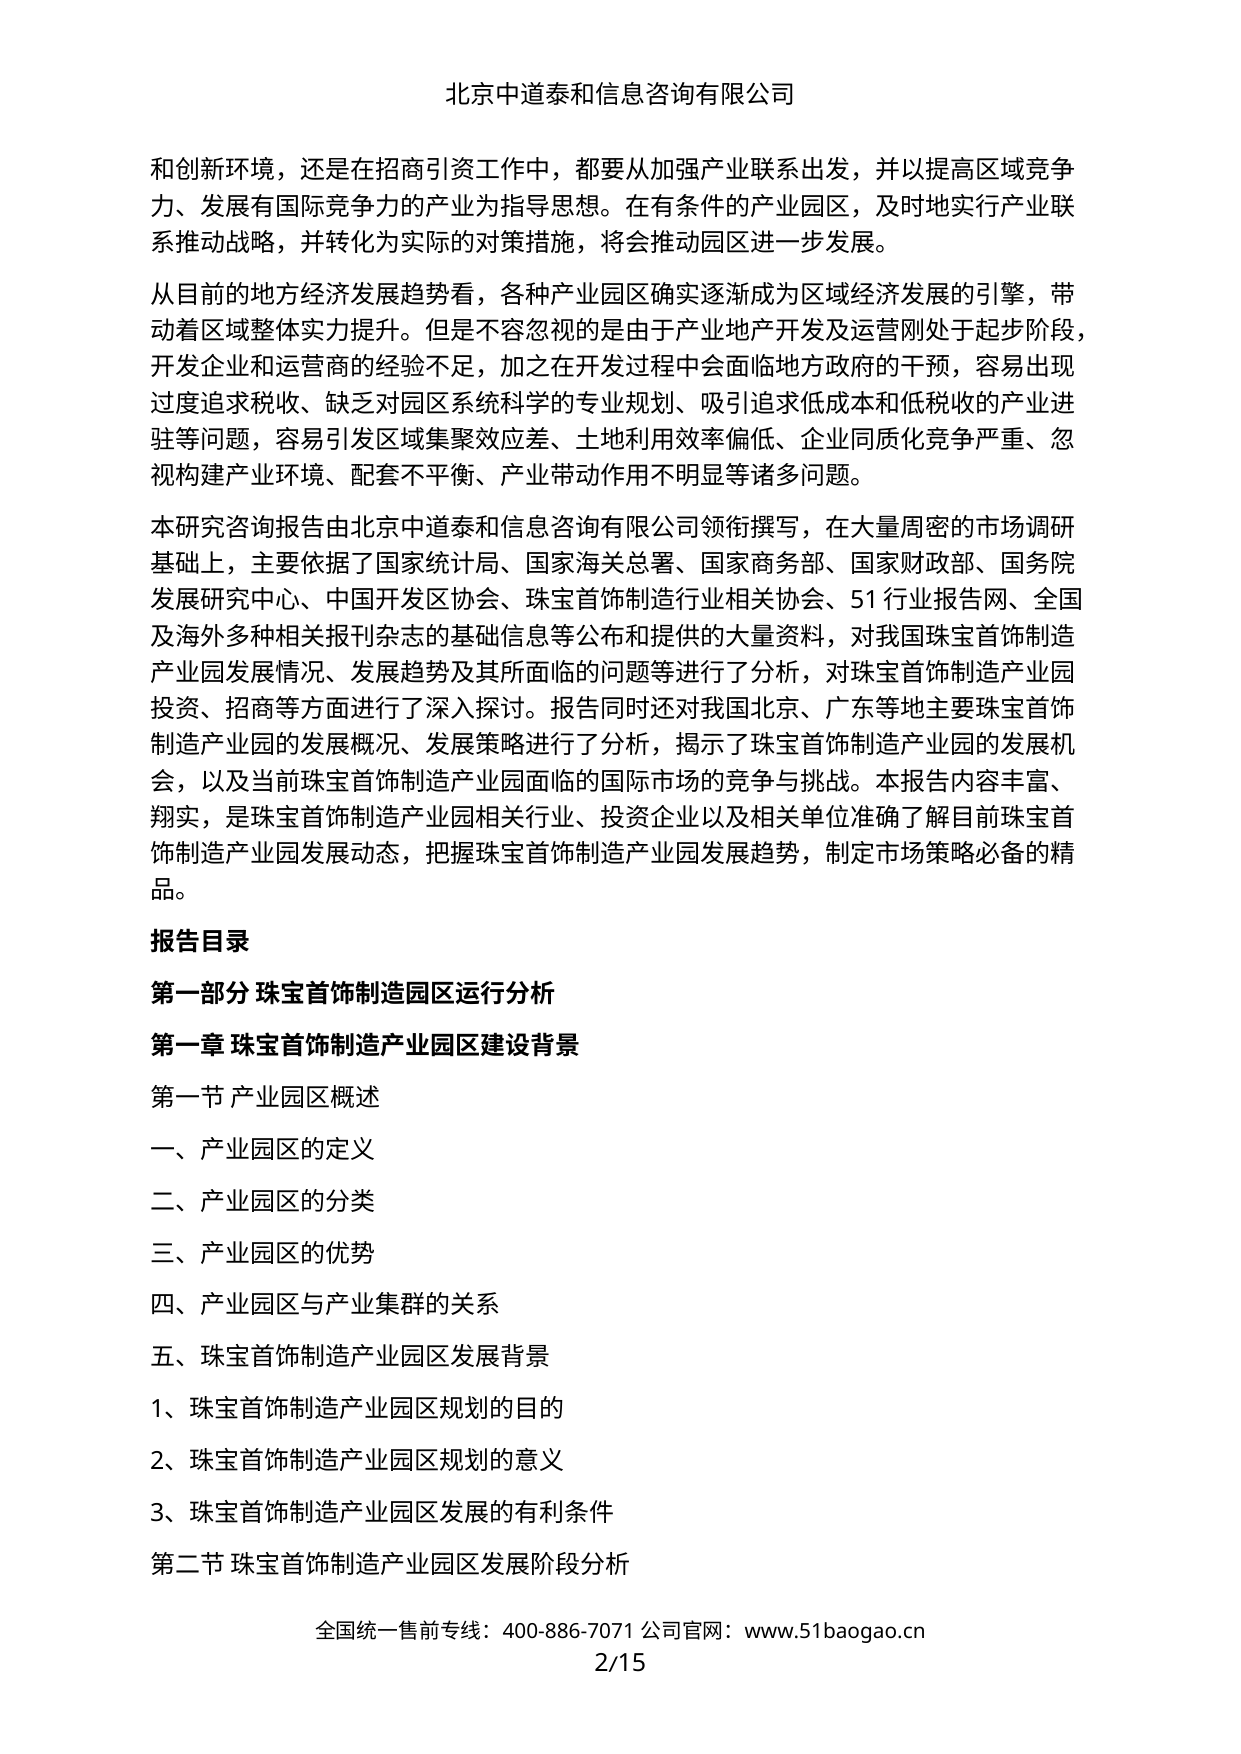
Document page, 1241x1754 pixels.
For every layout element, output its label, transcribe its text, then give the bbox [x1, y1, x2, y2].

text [150, 150, 1090, 259]
text 第一章 珠宝首饰制造产业园区建设背景 [150, 1026, 1090, 1062]
text 第一部分 珠宝首饰制造园区运行分析 [150, 974, 1090, 1010]
text 2、珠宝首饰制造产业园区规划的意义 [150, 1441, 1090, 1477]
text 报告目录 [150, 922, 1090, 958]
text 二、产业园区的分类 [150, 1181, 1090, 1217]
text 本研究咨询报告由北京中道泰和信息咨询有限公司领衔撰写，在大量周密的市场调研基础上，主要依据了国家统计局、国家海关总署、国家商务部、国家财政部、国务院发展研究中心、中国开发区协会、珠宝首饰制造行业相关协会、51行业报告网、全国及海外多种相关报刊杂志的基础信息等公布和提供的大量资料，对我国珠宝首饰制造产业园发展情况、发展趋势及其所面临的问题等进行了分析，对珠宝首饰制造产业园投资、招商等方面进行了深入探讨。报告同时还对我国北京、广东等地主要珠宝首饰制造产业园的发展概况、发展策略进行了分析，揭示了珠宝首饰制造产业园的发展机会，以及当前珠宝首饰制造产业园面临的国际市场的竞争与挑战。本报告内容丰富、翔实，是珠宝首饰制造产业园相关行业、投资企业以及相关单位准确了解目前珠宝首饰制造产业园发展动态，把握珠宝首饰制造产业园发展趋势，制定市场策略必备的精品。 [150, 507, 1090, 906]
text 三、产业园区的优势 [150, 1233, 1090, 1269]
text 第一节 产业园区概述 [150, 1077, 1090, 1114]
text 3、珠宝首饰制造产业园区发展的有利条件 [150, 1492, 1090, 1529]
text 一、产业园区的定义 [150, 1129, 1090, 1166]
text 第二节 珠宝首饰制造产业园区发展阶段分析 [150, 1544, 1090, 1581]
text 从目前的地方经济发展趋势看，各种产业园区确实逐渐成为区域经济发展的引擎，带动着区域整体实力提升。但是不容忽视的是由于产业地产开发及运营刚处于起步阶段，开发企业和运营商的经验不足，加之在开发过程中会面临地方政府的干预，容易出现过度追求税收、缺乏对园区系统科学的专业规划、吸引追求低成本和低税收的产业进驻等问题，容易引发区域集聚效应差、土地利用效率偏低、企业同质化竞争严重、忽视构建产业环境、配套不平衡、产业带动作用不明显等诸多问题。 [150, 274, 1090, 492]
text 五、珠宝首饰制造产业园区发展背景 [150, 1337, 1090, 1373]
text 1、珠宝首饰制造产业园区规划的目的 [150, 1389, 1090, 1425]
text 四、产业园区与产业集群的关系 [150, 1285, 1090, 1321]
